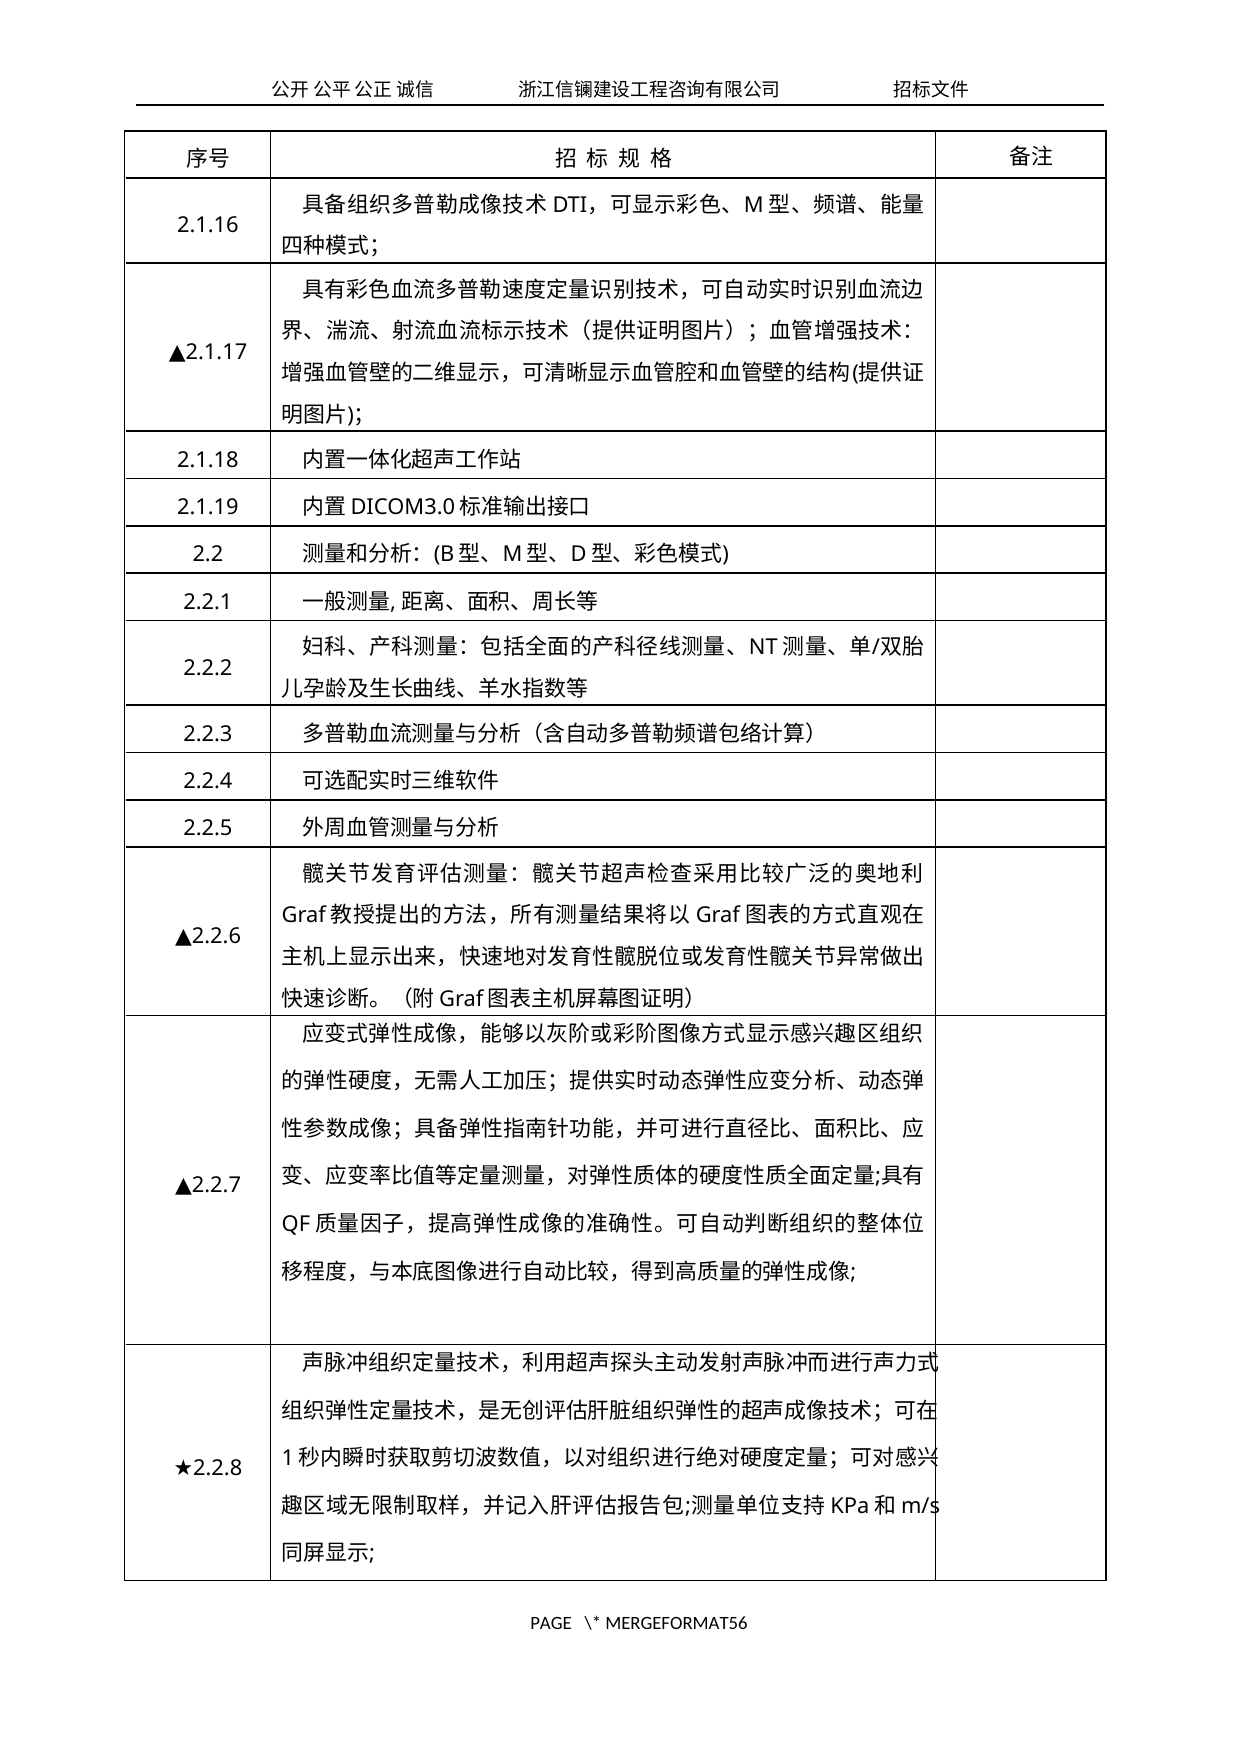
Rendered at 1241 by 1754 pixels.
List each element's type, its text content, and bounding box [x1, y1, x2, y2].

table_cell [936, 621, 1105, 704]
table_cell 2.1.18 [125, 431, 270, 478]
table_cell [936, 848, 1105, 1014]
table_cell 测量和分析：(B型、M型、D型、彩色模式) [271, 527, 935, 572]
table_cell [936, 179, 1105, 262]
table_cell 应变式弹性成像，能够以灰阶或彩阶图像方式显示感兴趣区组织的弹性硬度，无需人工加压；提供实时动态弹性应变分析、动态弹性参数成像；具备弹性指南针功能，并可进行直径比、面积比、应变、应变率比值等定量测量，对弹性质体的硬度性质全面定量;具有QF质量因子，提高弹性成像的准确性。可自动判断组织的整体位移程度，与本底图像进行自动比较，得到高质量的弹性成像; [271, 1016, 935, 1344]
table_cell ▲2.2.6 [125, 847, 270, 1014]
table_cell 外周血管测量与分析 [271, 801, 935, 846]
table_cell 具备组织多普勒成像技术DTI，可显示彩色、M型、频谱、能量四种模式； [271, 179, 935, 262]
table_header 序号 [125, 132, 270, 177]
table_cell 2.2.2 [125, 621, 270, 704]
table_cell [936, 801, 1105, 846]
table_cell [936, 706, 1105, 752]
table_cell [936, 574, 1105, 619]
table_cell [936, 264, 1105, 430]
table_cell 髋关节发育评估测量：髋关节超声检查采用比较广泛的奥地利Graf教授提出的方法，所有测量结果将以Graf图表的方式直观在主机上显示出来，快速地对发育性髋脱位或发育性髋关节异常做出快速诊断。（附Graf图表主机屏幕图证明） [271, 848, 935, 1014]
table_cell [936, 753, 1105, 799]
table_cell [936, 1016, 1105, 1344]
table_cell ▲2.2.7 [125, 1016, 270, 1344]
table_cell ▲2.1.17 [125, 263, 270, 430]
table_cell 2.2.3 [125, 705, 270, 752]
table_cell 具有彩色血流多普勒速度定量识别技术，可自动实时识别血流边界、湍流、射流血流标示技术（提供证明图片）；血管增强技术：增强血管壁的二维显示，可清晰显示血管腔和血管壁的结构(提供证明图片)； [271, 264, 935, 430]
table_cell 一般测量, 距离、面积、周长等 [271, 574, 935, 619]
table_cell 声脉冲组织定量技术，利用超声探头主动发射声脉冲而进行声力式组织弹性定量技术，是无创评估肝脏组织弹性的超声成像技术；可在1秒内瞬时获取剪切波数值，以对组织进行绝对硬度定量；可对感兴趣区域无限制取样，并记入肝评估报告包;测量单位支持KPa和m/s同屏显示; [271, 1345, 935, 1580]
table_cell ★2.2.8 [125, 1345, 270, 1580]
table_cell [936, 527, 1105, 572]
table_cell 内置DICOM3.0标准输出接口 [271, 479, 935, 525]
table_header 备注 [936, 132, 1105, 177]
table_cell 2.2.5 [125, 800, 270, 846]
table_header 招 标 规 格 [271, 132, 935, 177]
table_cell 2.2 [125, 526, 270, 572]
table_cell [936, 432, 1105, 478]
table_cell 2.2.4 [125, 753, 270, 799]
table_cell 2.1.16 [125, 178, 270, 262]
table_cell 妇科、产科测量：包括全面的产科径线测量、NT测量、单/双胎儿孕龄及生长曲线、羊水指数等 [271, 621, 935, 704]
table_cell 可选配实时三维软件 [271, 753, 935, 799]
table_cell [936, 479, 1105, 525]
table_cell 多普勒血流测量与分析（含自动多普勒频谱包络计算） [271, 706, 935, 752]
table_cell 内置一体化超声工作站 [271, 432, 935, 478]
table_cell 2.2.1 [125, 573, 270, 619]
table_cell [936, 1345, 1105, 1580]
table_cell 2.1.19 [125, 479, 270, 525]
